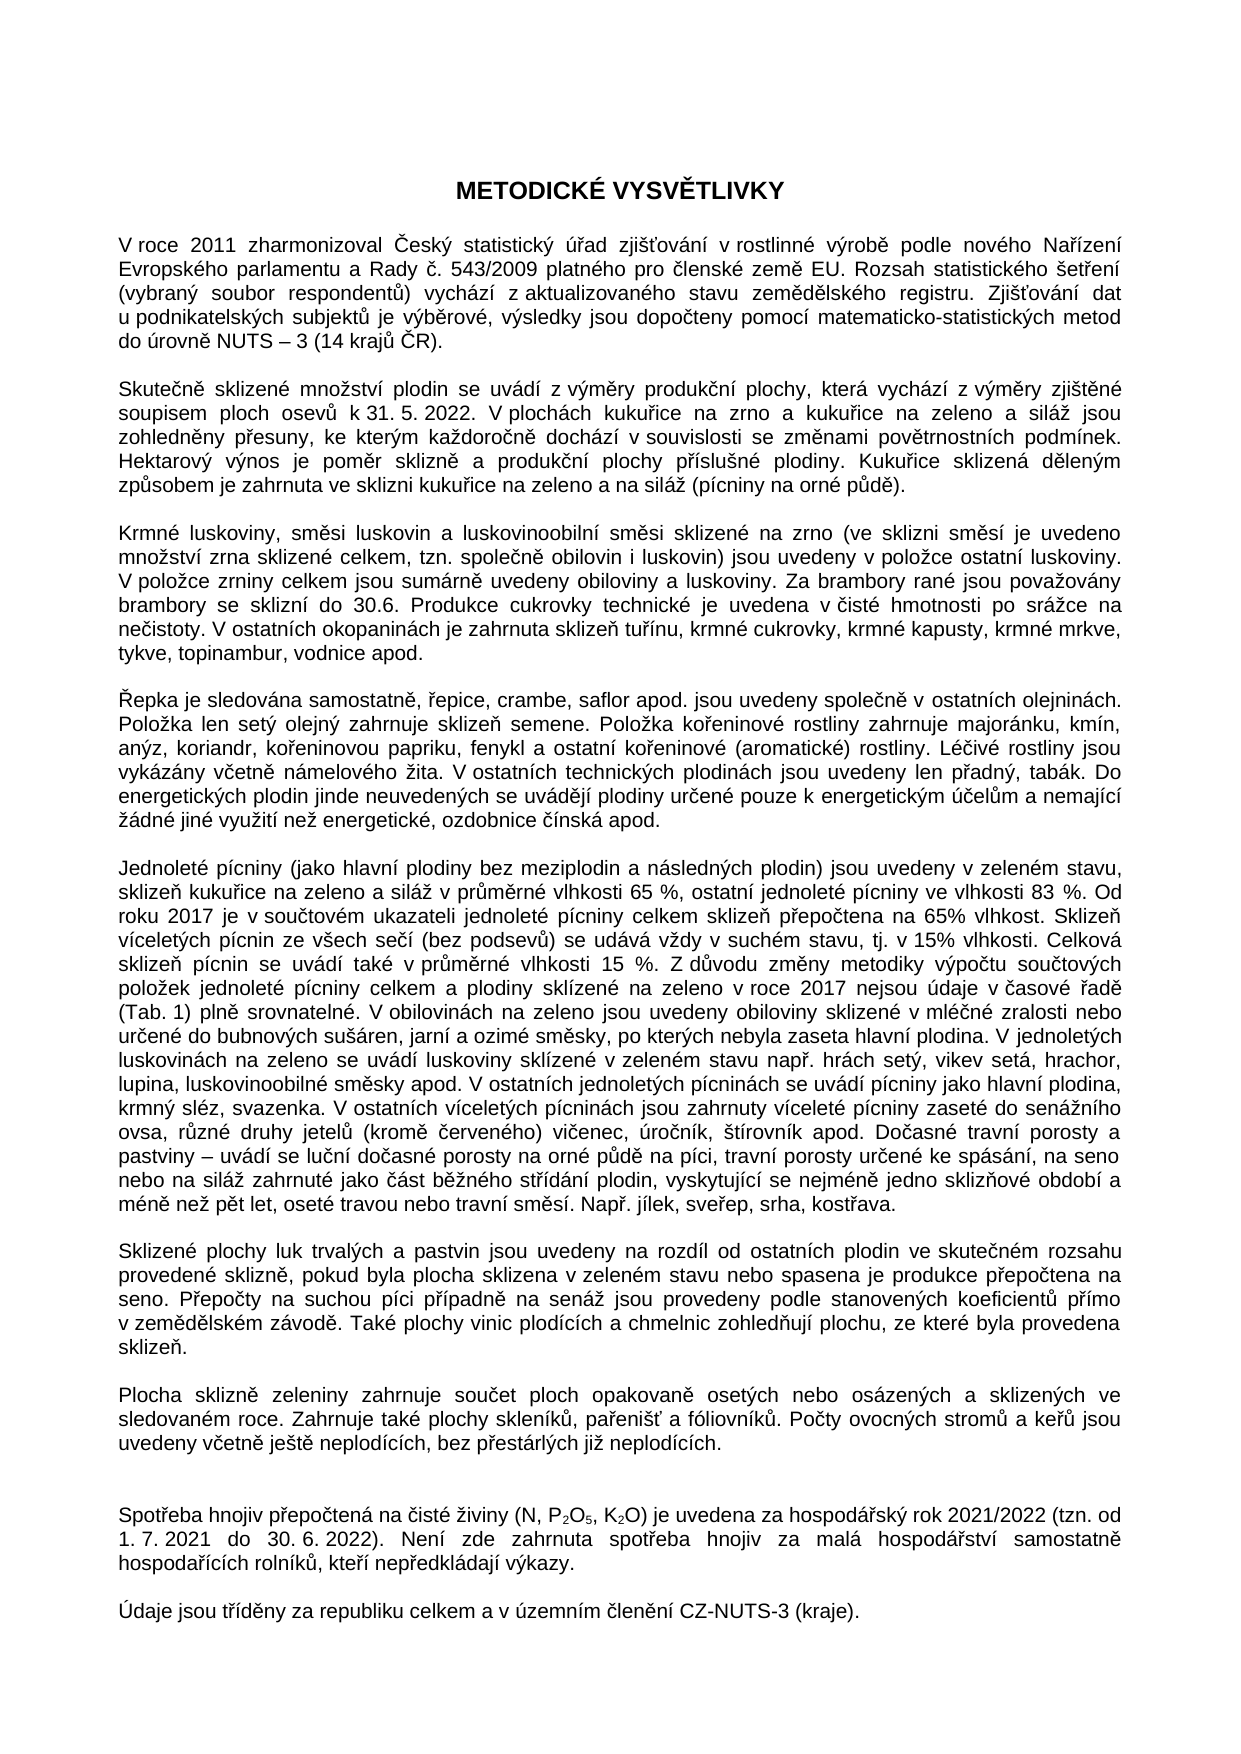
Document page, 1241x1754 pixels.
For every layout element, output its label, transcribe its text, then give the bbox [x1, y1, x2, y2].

title METODICKÉ VYSVĚTLIVKY [118, 176, 1122, 204]
text Krmné luskoviny, směsi luskovin a luskovinoobilní směsi sklizené na zrno (ve sklizni směsí je uvedeno množství zrna sklizené celkem, tzn. společně obilovin i luskovin) jsou uvedeny v položce ostatní luskoviny. V položce zrniny celkem jsou sumárně uvedeny obiloviny a luskoviny. Za brambory rané jsou považovány brambory se sklizní do 30.6. Produkce cukrovky technické je uvedena v čisté hmotnosti po srážce na nečistoty. V ostatních okopaninách je zahrnuta sklizeň tuřínu, krmné cukrovky, krmné kapusty, krmné mrkve, tykve, topinambur, vodnice apod. [118, 521, 1122, 664]
text Sklizené plochy luk trvalých a pastvin jsou uvedeny na rozdíl od ostatních plodin ve skutečném rozsahu provedené sklizně, pokud byla plocha sklizena v zeleném stavu nebo spasena je produkce přepočtena na seno. Přepočty na suchou píci případně na senáž jsou provedeny podle stanovených koeficientů přímo v zemědělském závodě. Také plochy vinic plodících a chmelnic zohledňují plochu, ze které byla provedena sklizeň. [118, 1239, 1122, 1359]
text Plocha sklizně zeleniny zahrnuje součet ploch opakovaně osetých nebo osázených a sklizených ve sledovaném roce. Zahrnuje také plochy skleníků, pařenišť a fóliovníků. Počty ovocných stromů a keřů jsou uvedeny včetně ještě neplodících, bez přestárlých již neplodících. [118, 1383, 1122, 1455]
text Údaje jsou tříděny za republiku celkem a v územním členění CZ-NUTS-3 (kraje). [118, 1599, 1122, 1623]
text Jednoleté pícniny (jako hlavní plodiny bez meziplodin a následných plodin) jsou uvedeny v zeleném stavu, sklizeň kukuřice na zeleno a siláž v průměrné vlhkosti 65 %, ostatní jednoleté pícniny ve vlhkosti 83 %. Od roku 2017 je v součtovém ukazateli jednoleté pícniny celkem sklizeň přepočtena na 65% vlhkost. Sklizeň víceletých pícnin ze všech sečí (bez podsevů) se udává vždy v suchém stavu, tj. v 15% vlhkosti. Celková sklizeň pícnin se uvádí také v průměrné vlhkosti 15 %. Z důvodu změny metodiky výpočtu součtových položek jednoleté pícniny celkem a plodiny sklízené na zeleno v roce 2017 nejsou údaje v časové řadě (Tab. 1) plně srovnatelné. V obilovinách na zeleno jsou uvedeny obiloviny sklizené v mléčné zralosti nebo určené do bubnových sušáren, jarní a ozimé směsky, po kterých nebyla zaseta hlavní plodina. V jednoletých luskovinách na zeleno se uvádí luskoviny sklízené v zeleném stavu např. hrách setý, vikev setá, hrachor, lupina, luskovinoobilné směsky apod. V ostatních jednoletých pícninách se uvádí pícniny jako hlavní plodina, krmný sléz, svazenka. V ostatních víceletých pícninách jsou zahrnuty víceleté pícniny zaseté do senážního ovsa, různé druhy jetelů (kromě červeného) vičenec, úročník, štírovník apod. Dočasné travní porosty a pastviny – uvádí se luční dočasné porosty na orné půdě na píci, travní porosty určené ke spásání, na seno nebo na siláž zahrnuté jako část běžného střídání plodin, vyskytující se nejméně jedno sklizňové období a méně než pět let, oseté travou nebo travní směsí. Např. jílek, sveřep, srha, kostřava. [118, 856, 1122, 1215]
text Skutečně sklizené množství plodin se uvádí z výměry produkční plochy, která vychází z výměry zjištěné soupisem ploch osevů k 31. 5. 2022. V plochách kukuřice na zrno a kukuřice na zeleno a siláž jsou zohledněny přesuny, ke kterým každoročně dochází v souvislosti se změnami povětrnostních podmínek. Hektarový výnos je poměr sklizně a produkční plochy příslušné plodiny. Kukuřice sklizená děleným způsobem je zahrnuta ve sklizni kukuřice na zeleno a na siláž (pícniny na orné půdě). [118, 377, 1122, 497]
text Spotřeba hnojiv přepočtená na čisté živiny (N, P2O5, K2O) je uvedena za hospodářský rok 2021/2022 (tzn. od 1. 7. 2021 do 30. 6. 2022). Není zde zahrnuta spotřeba hnojiv za malá hospodářství samostatně hospodařících rolníků, kteří nepředkládají výkazy. [118, 1503, 1122, 1575]
text Řepka je sledována samostatně, řepice, crambe, saflor apod. jsou uvedeny společně v ostatních olejninách. Položka len setý olejný zahrnuje sklizeň semene. Položka kořeninové rostliny zahrnuje majoránku, kmín, anýz, koriandr, kořeninovou papriku, fenykl a ostatní kořeninové (aromatické) rostliny. Léčivé rostliny jsou vykázány včetně námelového žita. V ostatních technických plodinách jsou uvedeny len přadný, tabák. Do energetických plodin jinde neuvedených se uvádějí plodiny určené pouze k energetickým účelům a nemající žádné jiné využití než energetické, ozdobnice čínská apod. [118, 688, 1122, 832]
text V roce 2011 zharmonizoval Český statistický úřad zjišťování v rostlinné výrobě podle nového Nařízení Evropského parlamentu a Rady č. 543/2009 platného pro členské země EU. Rozsah statistického šetření (vybraný soubor respondentů) vychází z aktualizovaného stavu zemědělského registru. Zjišťování dat u podnikatelských subjektů je výběrové, výsledky jsou dopočteny pomocí matematicko-statistických metod do úrovně NUTS – 3 (14 krajů ČR). [118, 233, 1122, 353]
